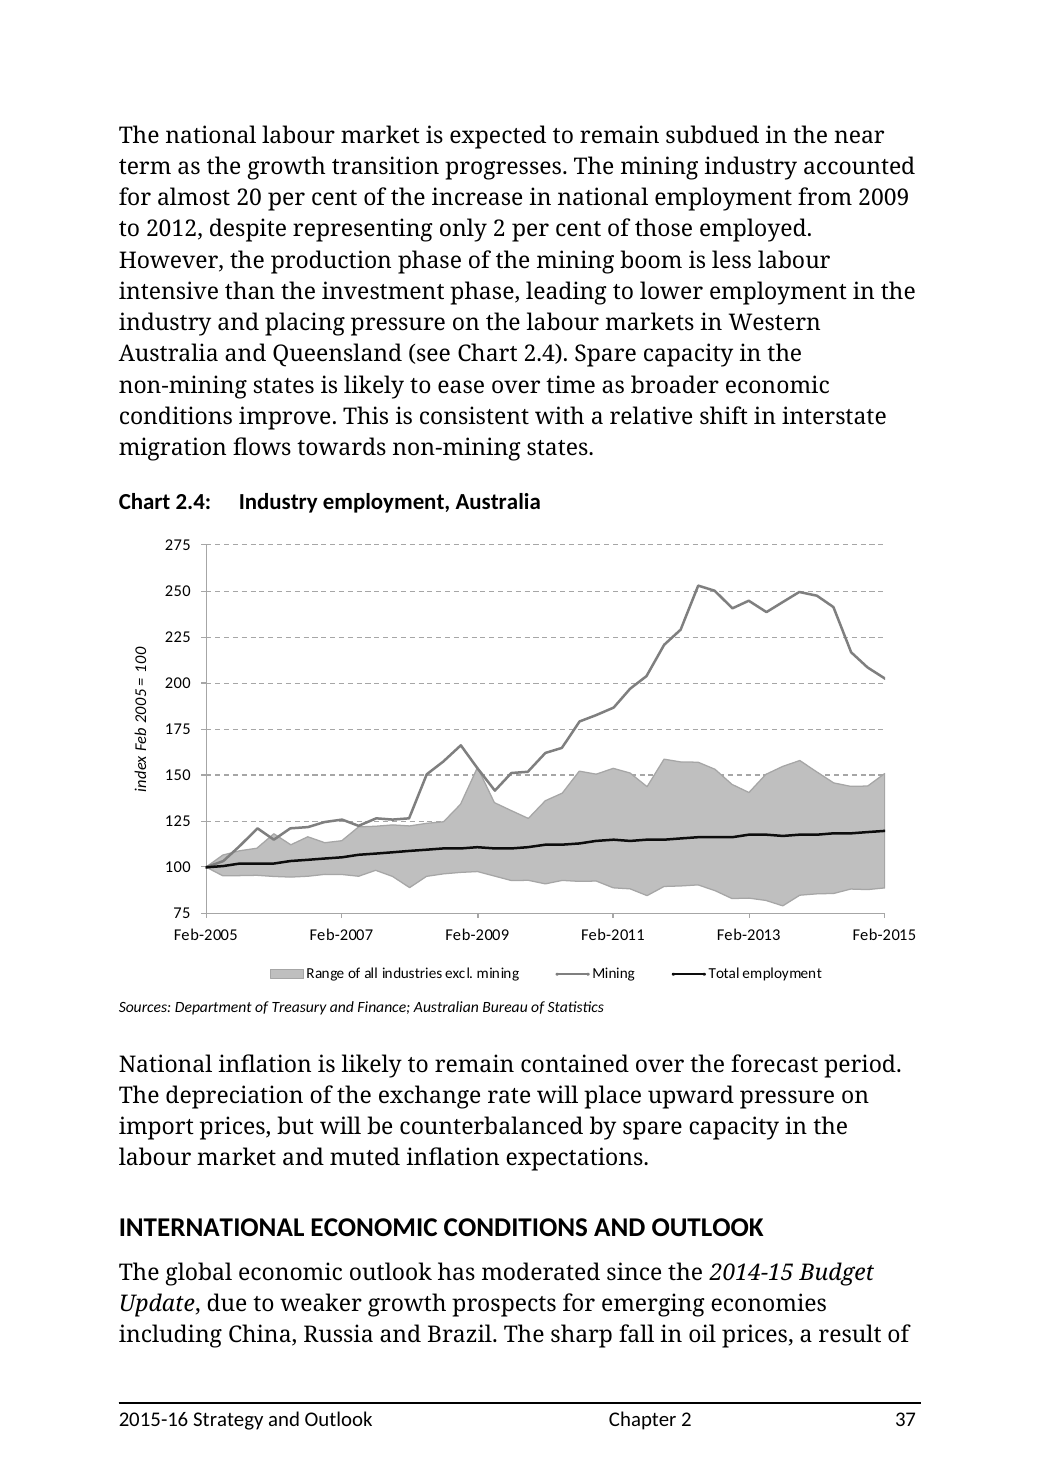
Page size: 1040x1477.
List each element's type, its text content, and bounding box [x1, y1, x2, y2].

subtitle Chart 2.4: Industry employment, Australia [118, 487, 921, 515]
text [118, 1256, 921, 1349]
subtitle International economic conditions and outlook [118, 1210, 921, 1243]
text Sources: Department of Treasury and Finance; Australian Bureau of Statistics [118, 997, 921, 1016]
text The national labour market is expected to remain subdued in the near term as the growth transition progresses. The mining industry accounted for almost 20 per cent of the increase in national employment from 2009 to 2012, despite representing only 2 per cent of those employed. However, the production phase of the mining boom is less labour intensive than the investment phase, leading to lower employment in the industry and placing pressure on the labour markets in Western Australia and Queensland (see Chart 2.4). Spare capacity in the non-mining states is likely to ease over time as broader economic conditions improve. This is consistent with a relative shift in interstate migration flows towards non-mining states. [118, 118, 921, 462]
text National inflation is likely to remain contained over the forecast period. The depreciation of the exchange rate will place upward pressure on import prices, but will be counterbalanced by spare capacity in the labour market and muted inflation expectations. [118, 1048, 921, 1173]
